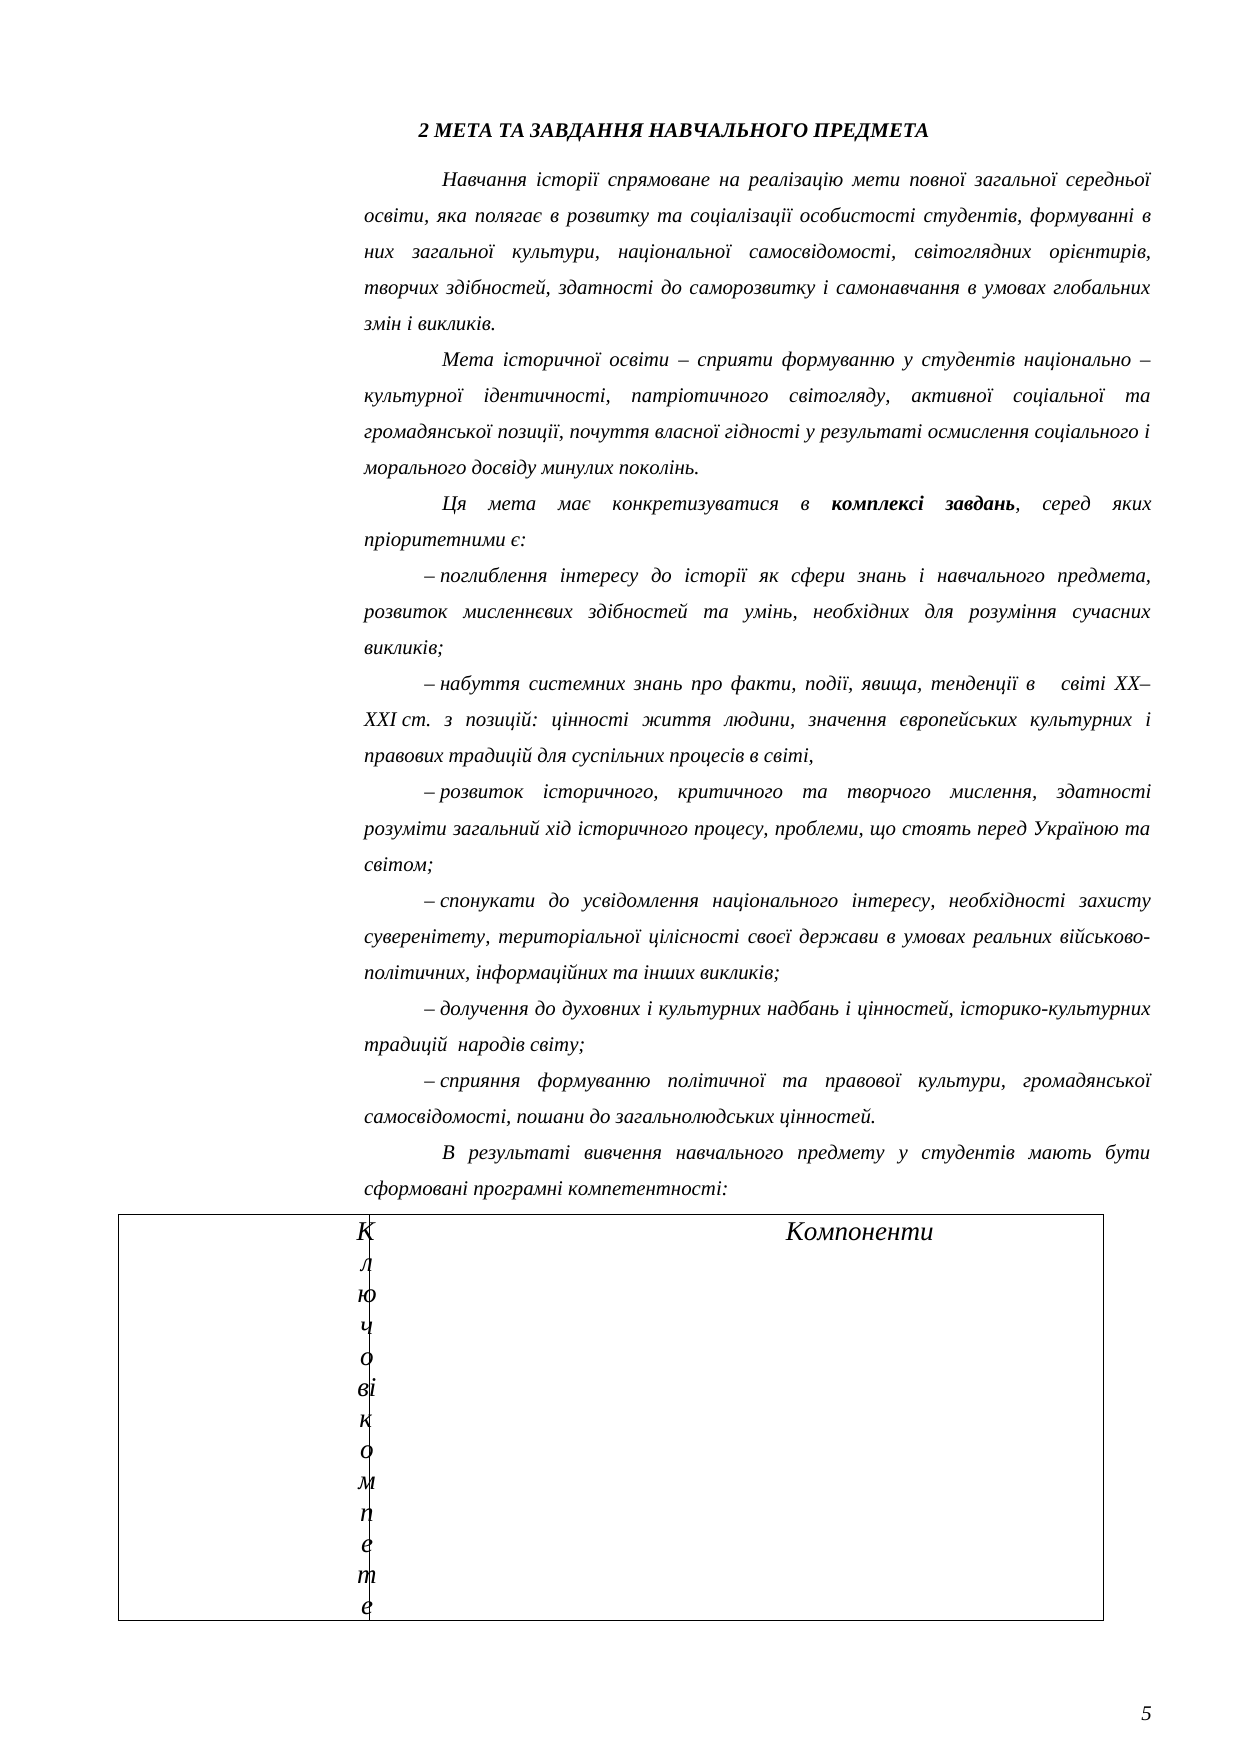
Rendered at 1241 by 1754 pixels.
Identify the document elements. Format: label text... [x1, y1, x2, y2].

text Ця мета має конкретизуватися в комплексі завдань, серед яких пріоритетними є: [364, 491, 1152, 551]
text Мета історичної освіти – сприяти формуванню у студентів національно – культурної ідентичності, патріотичного світогляду, активної соціальної та громадянської позиції, почуття власної гідності у результаті осмислення соціального і морального досвіду минулих поколінь. [364, 347, 1152, 479]
text – сприяння формуванню політичної та правової культури, громадянської самосвідомості, пошани до загальнолюдських цінностей. [364, 1068, 1152, 1128]
text 2 МЕТА ТА ЗАВДАННЯ НАВЧАЛЬНОГО ПРЕДМЕТА [118, 118, 1152, 142]
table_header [119, 1215, 369, 1620]
text – набуття системних знань про факти, події, явища, тенденції в світі ХХ–ХХІ ст. з позицій: цінності життя людини, значення європейських культурних і правових традицій для суспільних процесів в світі, [364, 671, 1152, 767]
text – поглиблення інтересу до історії як сфери знань і навчального предмета, розвиток мисленнєвих здібностей та умінь, необхідних для розуміння сучасних викликів; [364, 563, 1152, 659]
text – долучення до духовних і культурних надбань і цінностей, історико-культурних традицій народів світу; [364, 996, 1152, 1056]
text – розвиток історичного, критичного та творчого мислення, здатності розуміти загальний хід історичного процесу, проблеми, що стоять перед Україною та світом; [364, 779, 1152, 876]
text В результаті вивчення навчального предмету у студентів мають бути сформовані програмні компетентності: [364, 1140, 1152, 1200]
text Навчання історії спрямоване на реалізацію мети повної загальної середньої освіти, яка полягає в розвитку та соціалізації особистості студентів, формуванні в них загальної культури, національної самосвідомості, світоглядних орієнтирів, творчих здібностей, здатності до саморозвитку і самонавчання в умовах глобальних змін і викликів. [364, 167, 1152, 335]
text – спонукати до усвідомлення національного інтересу, необхідності захисту суверенітету, територіальної цілісності своєї держави в умовах реальних військово-політичних, інформаційних та інших викликів; [364, 887, 1152, 984]
table_header Компоненти [370, 1215, 1103, 1620]
